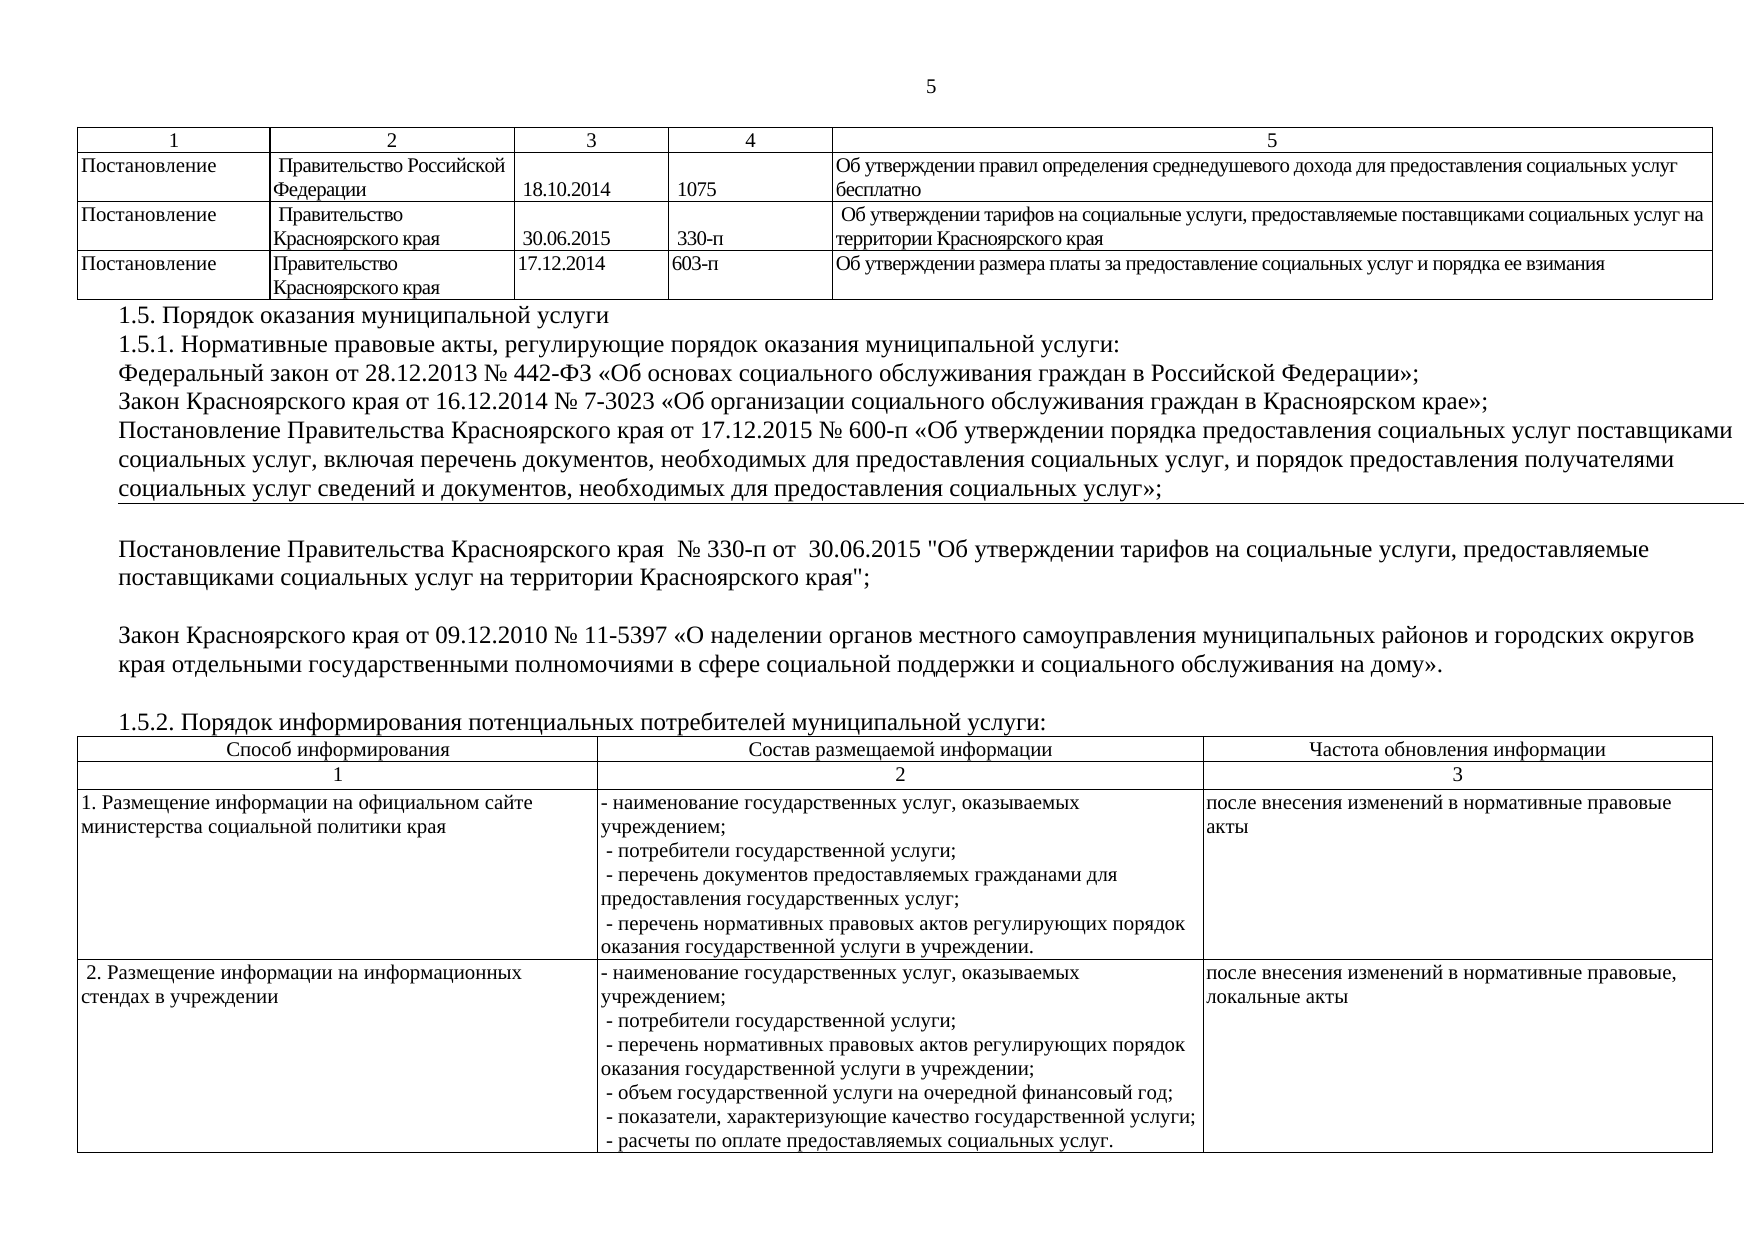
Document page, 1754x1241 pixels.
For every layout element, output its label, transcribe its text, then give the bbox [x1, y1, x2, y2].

table_cell 1. Размещение информации на официальном сайте министерства социальной политики края [78, 790, 597, 958]
text Федеральный закон от 28.12.2013 № 442-ФЗ «Об основах социального обслуживания граждан в Российской Федерации»; [118, 358, 1744, 386]
table_header Способ информирования [78, 737, 597, 761]
text Постановление Правительства Красноярского края № 330-п от 30.06.2015 "Об утверждении тарифов на социальные услуги, предоставляемые поставщиками социальных услуг на территории Красноярского края"; [118, 534, 1744, 591]
table_cell - наименование государственных услуг, оказываемых учреждением; - потребители государственной услуги; - перечень документов предоставляемых гражданами для предоставления государственных услуг; - перечень нормативных правовых актов регулирующих порядок оказания государственной услуги в учреждении. [598, 790, 1203, 958]
table_header Частота обновления информации [1204, 737, 1712, 761]
text 1.5.2. Порядок информирования потенциальных потребителей муниципальной услуги: [118, 707, 1744, 736]
table_cell Об утверждении тарифов на социальные услуги, предоставляемые поставщиками социальных услуг на территории Красноярского края [833, 202, 1712, 250]
table_cell Правительство Красноярского края [271, 202, 514, 250]
table_cell 2 [271, 128, 514, 152]
text 1.5.1. Нормативные правовые акты, регулирующие порядок оказания муниципальной услуги: [118, 329, 1744, 358]
table_cell Постановление [78, 153, 269, 201]
table_cell 5 [833, 128, 1712, 152]
text 1.5. Порядок оказания муниципальной услуги [118, 300, 1744, 329]
table_cell Постановление [78, 251, 269, 299]
table_cell Правительство Красноярского края [271, 251, 514, 299]
table_cell 330-п [669, 202, 832, 250]
table_cell после внесения изменений в нормативные правовые акты [1204, 790, 1712, 958]
table_cell Постановление [78, 202, 269, 250]
text Закон Красноярского края от 09.12.2010 № 11-5397 «О наделении органов местного самоуправления муниципальных районов и городских округов края отдельными государственными полномочиями в сфере социальной поддержки и социального обслуживания на дому». [118, 620, 1744, 678]
table_cell 1075 [669, 153, 832, 201]
table_cell 4 [669, 128, 832, 152]
table_cell 603-п [669, 251, 832, 299]
table_cell Об утверждении правил определения среднедушевого дохода для предоставления социальных услуг бесплатно [833, 153, 1712, 201]
table_cell 30.06.2015 [515, 202, 668, 250]
table_cell Правительство Российской Федерации [271, 153, 514, 201]
table_header Состав размещаемой информации [598, 737, 1203, 761]
table_cell 2 [598, 762, 1203, 789]
table_cell 18.10.2014 [515, 153, 668, 201]
table_cell 17.12.2014 [515, 251, 668, 299]
table_cell 1 [78, 762, 597, 789]
table_cell Об утверждении размера платы за предоставление социальных услуг и порядка ее взимания [833, 251, 1712, 299]
table_cell после внесения изменений в нормативные правовые, локальные акты [1204, 960, 1712, 1152]
text Постановление Правительства Красноярского края от 17.12.2015 № 600-п «Об утверждении порядка предоставления социальных услуг поставщиками социальных услуг, включая перечень документов, необходимых для предоставления социальных услуг, и порядок предоставления получателями социальных услуг сведений и документов, необходимых для предоставления социальных услуг»; [118, 415, 1744, 503]
table_cell 3 [515, 128, 668, 152]
table_cell 1 [78, 128, 269, 152]
text Закон Красноярского края от 16.12.2014 № 7-3023 «Об организации социального обслуживания граждан в Красноярском крае»; [118, 386, 1744, 415]
table_cell 3 [1204, 762, 1712, 789]
table_cell - наименование государственных услуг, оказываемых учреждением; - потребители государственной услуги; - перечень нормативных правовых актов регулирующих порядок оказания государственной услуги в учреждении; - объем государственной услуги на очередной финансовый год; - показатели, характеризующие качество государственной услуги; - расчеты по оплате предоставляемых социальных услуг. [598, 960, 1203, 1152]
table_cell 2. Размещение информации на информационных стендах в учреждении [78, 960, 597, 1152]
